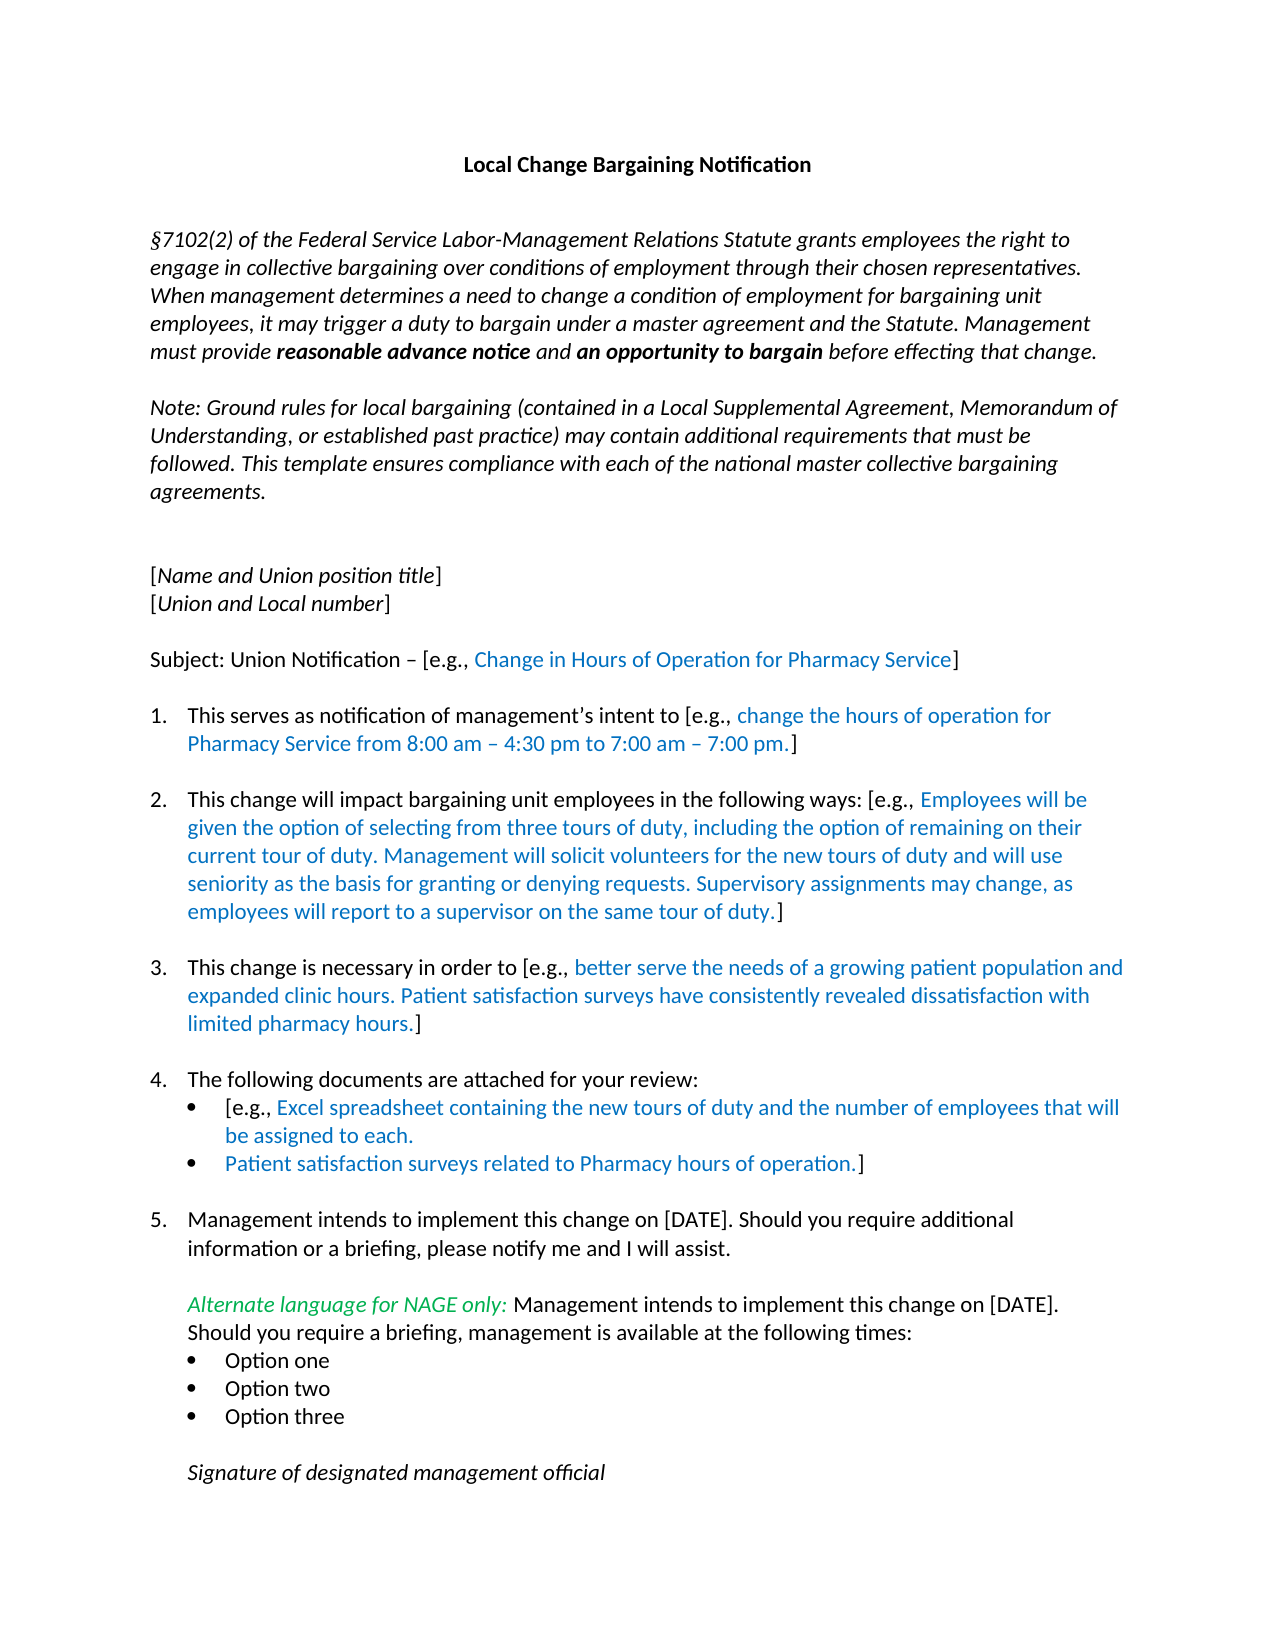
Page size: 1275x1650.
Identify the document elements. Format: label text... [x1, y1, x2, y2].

text Note: Ground rules for local bargaining (contained in a Local Supplemental Agreement, Memorandum of Understanding, or established past practice) may contain additional requirements that must be followed. This template ensures compliance with each of the national master collective bargaining agreements. [150, 393, 1125, 505]
text Local Change Bargaining Notification [150, 150, 1125, 178]
list Option one [187, 1346, 1125, 1374]
list Patient satisfaction surveys related to Pharmacy hours of operation.] [187, 1149, 1125, 1178]
list This serves as notification of management’s intent to [e.g., change the hours of operation for Pharmacy Service from 8:00 am – 4:30 pm to 7:00 am – 7:00 pm.] [150, 701, 1125, 757]
list Option two [187, 1374, 1125, 1402]
text [Name and Union position title] [150, 561, 1125, 589]
list Management intends to implement this change on [DATE]. Should you require additional information or a briefing, please notify me and I will assist. [150, 1206, 1125, 1262]
text [Union and Local number] [150, 589, 1125, 617]
text Subject: Union Notification – [e.g., Change in Hours of Operation for Pharmacy Service] [150, 645, 1125, 673]
text §7102(2) of the Federal Service Labor-Management Relations Statute grants employees the right to engage in collective bargaining over conditions of employment through their chosen representatives. When management determines a need to change a condition of employment for bargaining unit employees, it may trigger a duty to bargain under a master agreement and the Statute. Management must provide reasonable advance notice and an opportunity to bargain before effecting that change. [150, 225, 1125, 365]
list This change is necessary in order to [e.g., better serve the needs of a growing patient population and expanded clinic hours. Patient satisfaction surveys have consistently revealed dissatisfaction with limited pharmacy hours.] [150, 953, 1125, 1037]
list Option three [187, 1402, 1125, 1430]
list The following documents are attached for your review: [150, 1066, 1125, 1093]
list This change will impact bargaining unit employees in the following ways: [e.g., Employees will be given the option of selecting from three tours of duty, including the option of remaining on their current tour of duty. Management will solicit volunteers for the new tours of duty and will use seniority as the basis for granting or denying requests. Supervisory assignments may change, as employees will report to a supervisor on the same tour of duty.] [150, 785, 1125, 925]
text Signature of designated management official [187, 1458, 1125, 1486]
text Alternate language for NAGE only: Management intends to implement this change on [DATE]. Should you require a briefing, management is available at the following times: [187, 1290, 1125, 1346]
list [e.g., Excel spreadsheet containing the new tours of duty and the number of employees that will be assigned to each. [187, 1093, 1125, 1149]
